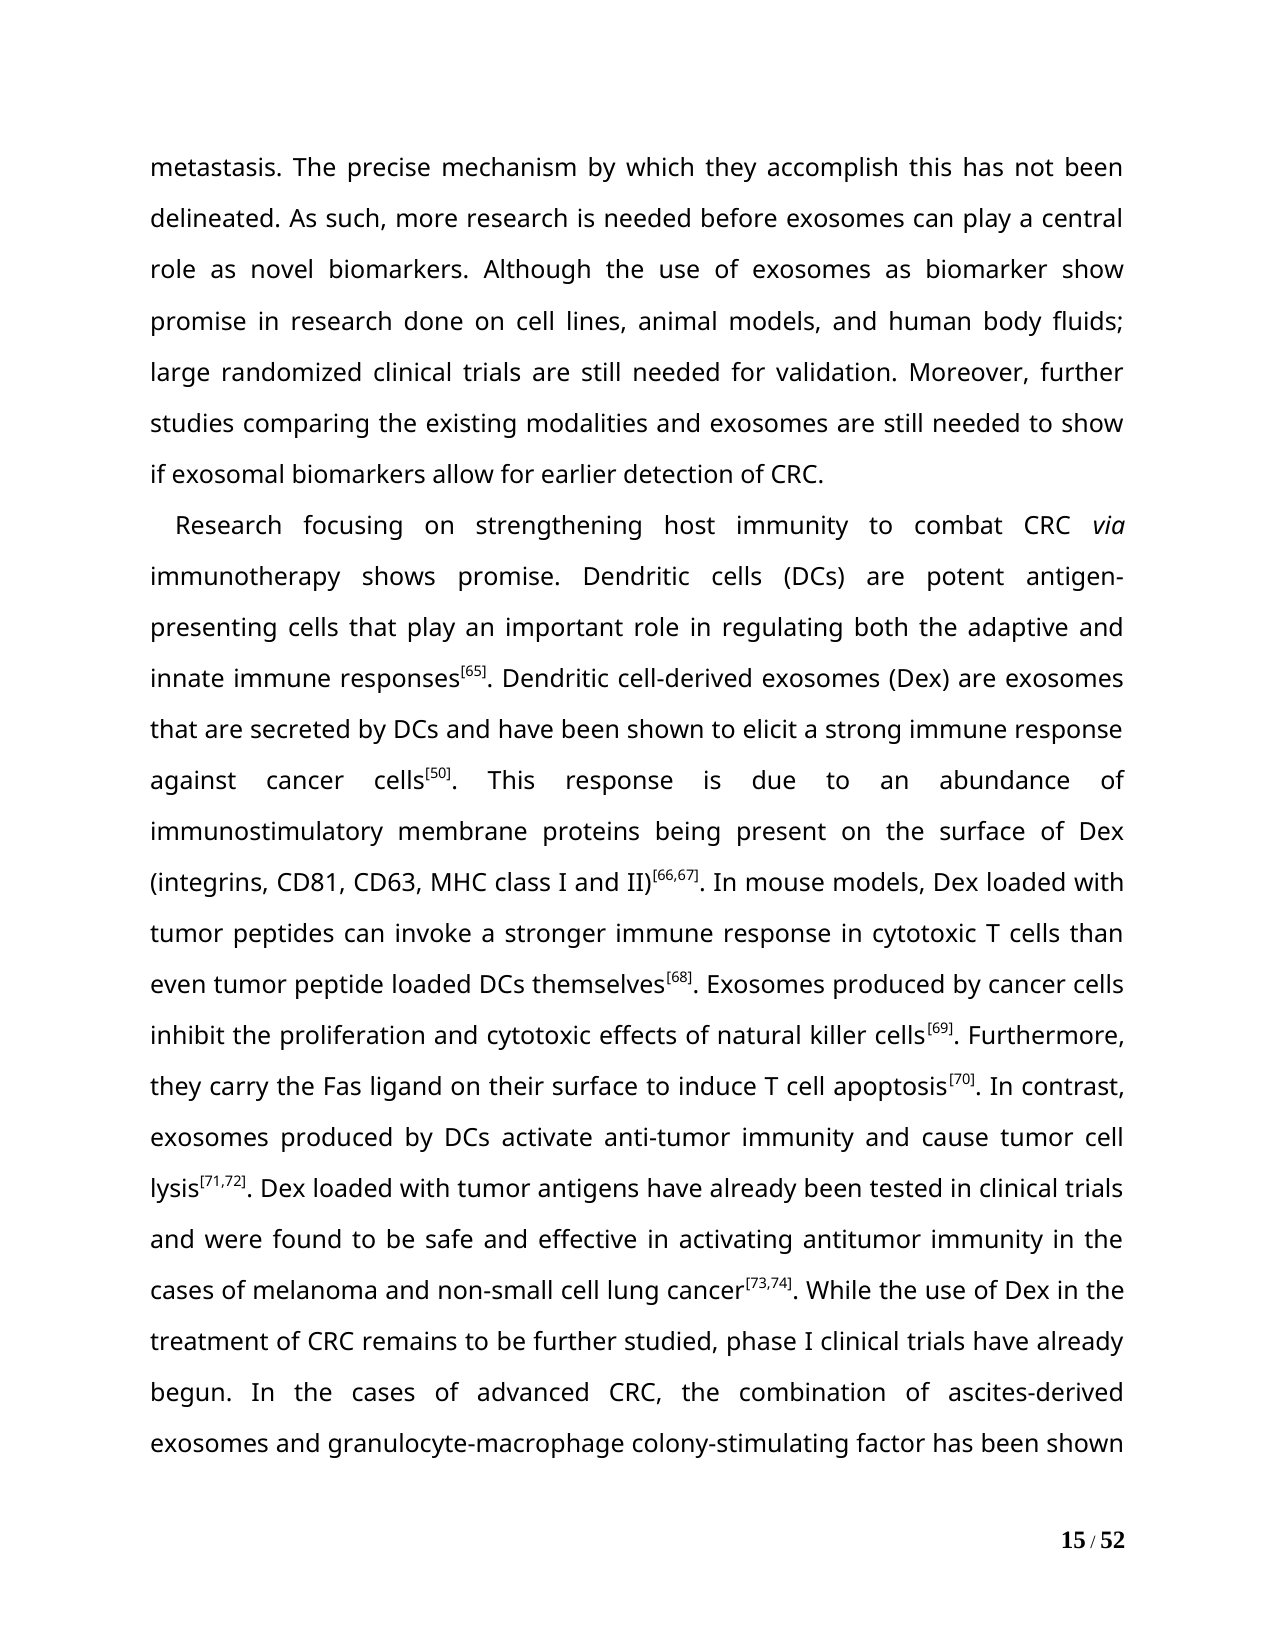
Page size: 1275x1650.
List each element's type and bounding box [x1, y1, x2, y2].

text [150, 507, 1125, 1460]
text [150, 150, 1125, 490]
